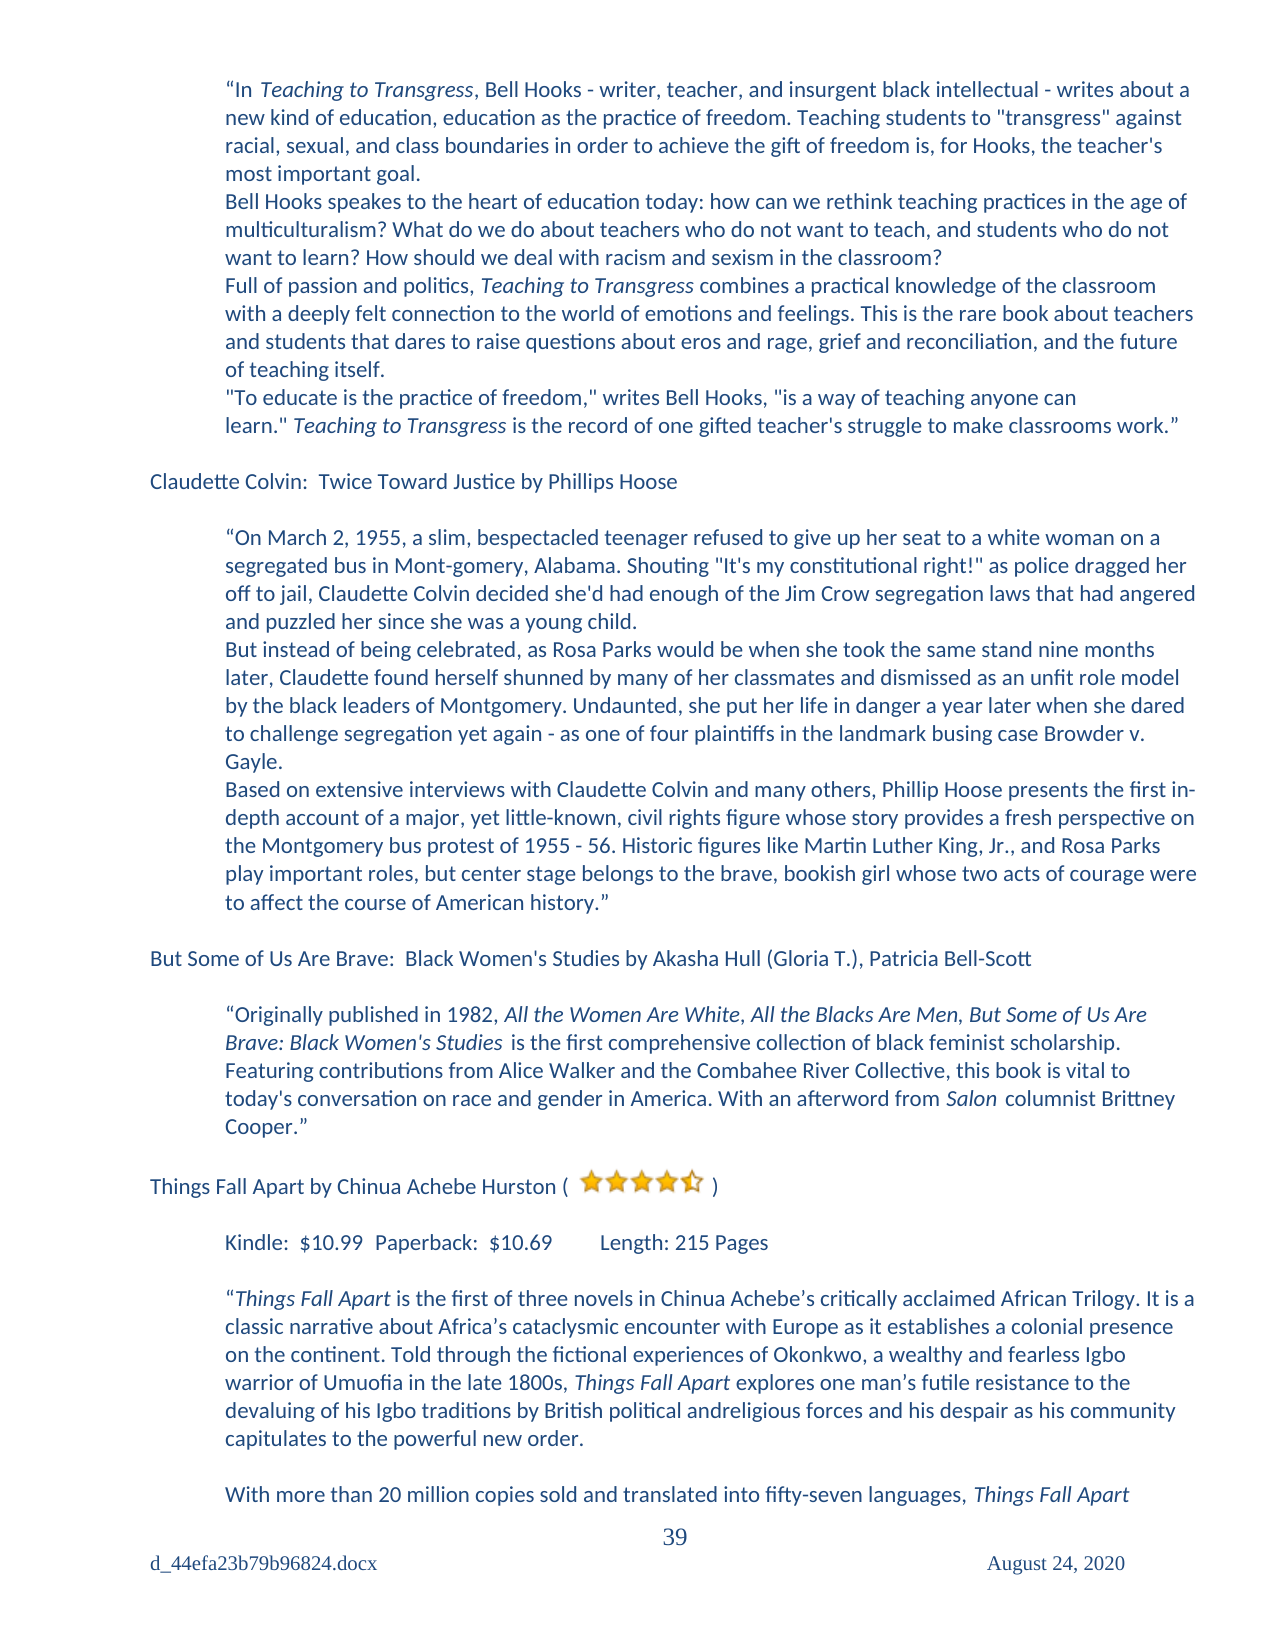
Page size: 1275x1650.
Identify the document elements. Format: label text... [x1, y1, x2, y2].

text Full of passion and politics, Teaching to Transgress combines a practical knowledge of the classroom with a deeply felt connection to the world of emotions and feelings. This is the rare book about teachers and students that dares to raise questions about eros and rage, grief and reconciliation, and the future of teaching itself. [225, 271, 1200, 383]
text Bell Hooks speakes to the heart of education today: how can we rethink teaching practices in the age of multiculturalism? What do we do about teachers who do not want to teach, and students who do not want to learn? How should we deal with racism and sexism in the classroom? [225, 187, 1200, 271]
text Kindle: $10.99 Paperback: $10.69 Length: 215 Pages [225, 1228, 1200, 1256]
text “On March 2, 1955, a slim, bespectacled teenager refused to give up her seat to a white woman on a segregated bus in Mont-gomery, Alabama. Shouting "It's my constitutional right!" as police dragged her off to jail, Claudette Colvin decided she'd had enough of the Jim Crow segregation laws that had angered and puzzled her since she was a young child. [225, 523, 1200, 635]
text “Originally published in 1982, All the Women Are White, All the Blacks Are Men, But Some of Us Are Brave: Black Women's Studies is the first comprehensive collection of black feminist scholarship. Featuring contributions from Alice Walker and the Combahee River Collective, this book is vital to today's conversation on race and gender in America. With an afterword from Salon columnist Brittney Cooper.” [308, 1000, 1200, 1140]
text “In Teaching to Transgress, Bell Hooks - writer, teacher, and insurgent black intellectual - writes about a new kind of education, education as the practice of freedom. Teaching students to "transgress" against racial, sexual, and class boundaries in order to achieve the gift of freedom is, for Hooks, the teacher's most important goal. [225, 75, 1200, 187]
text Claudette Colvin: Twice Toward Justice by Phillips Hoose [150, 467, 1200, 495]
picture [569, 1167, 712, 1195]
text Things Fall Apart by Chinua Achebe Hurston () [150, 1168, 1200, 1200]
text But instead of being celebrated, as Rosa Parks would be when she took the same stand nine months later, Claudette found herself shunned by many of her classmates and dismissed as an unfit role model by the black leaders of Montgomery. Undaunted, she put her life in danger a year later when she dared to challenge segregation yet again - as one of four plaintiffs in the landmark busing case Browder v. Gayle. [225, 635, 1200, 776]
text Based on extensive interviews with Claudette Colvin and many others, Phillip Hoose presents the first in-depth account of a major, yet little-known, civil rights figure whose story provides a fresh perspective on the Montgomery bus protest of 1955 - 56. Historic figures like Martin Luther King, Jr., and Rosa Parks play important roles, but center stage belongs to the brave, bookish girl whose two acts of courage were to affect the course of American history.” [225, 776, 1200, 916]
text "To educate is the practice of freedom," writes Bell Hooks, "is a way of teaching anyone can learn." Teaching to Transgress is the record of one gifted teacher's struggle to make classrooms work.” [225, 383, 1200, 439]
text But Some of Us Are Brave: Black Women's Studies by Akasha Hull (Gloria T.), Patricia Bell-Scott [150, 944, 1200, 972]
